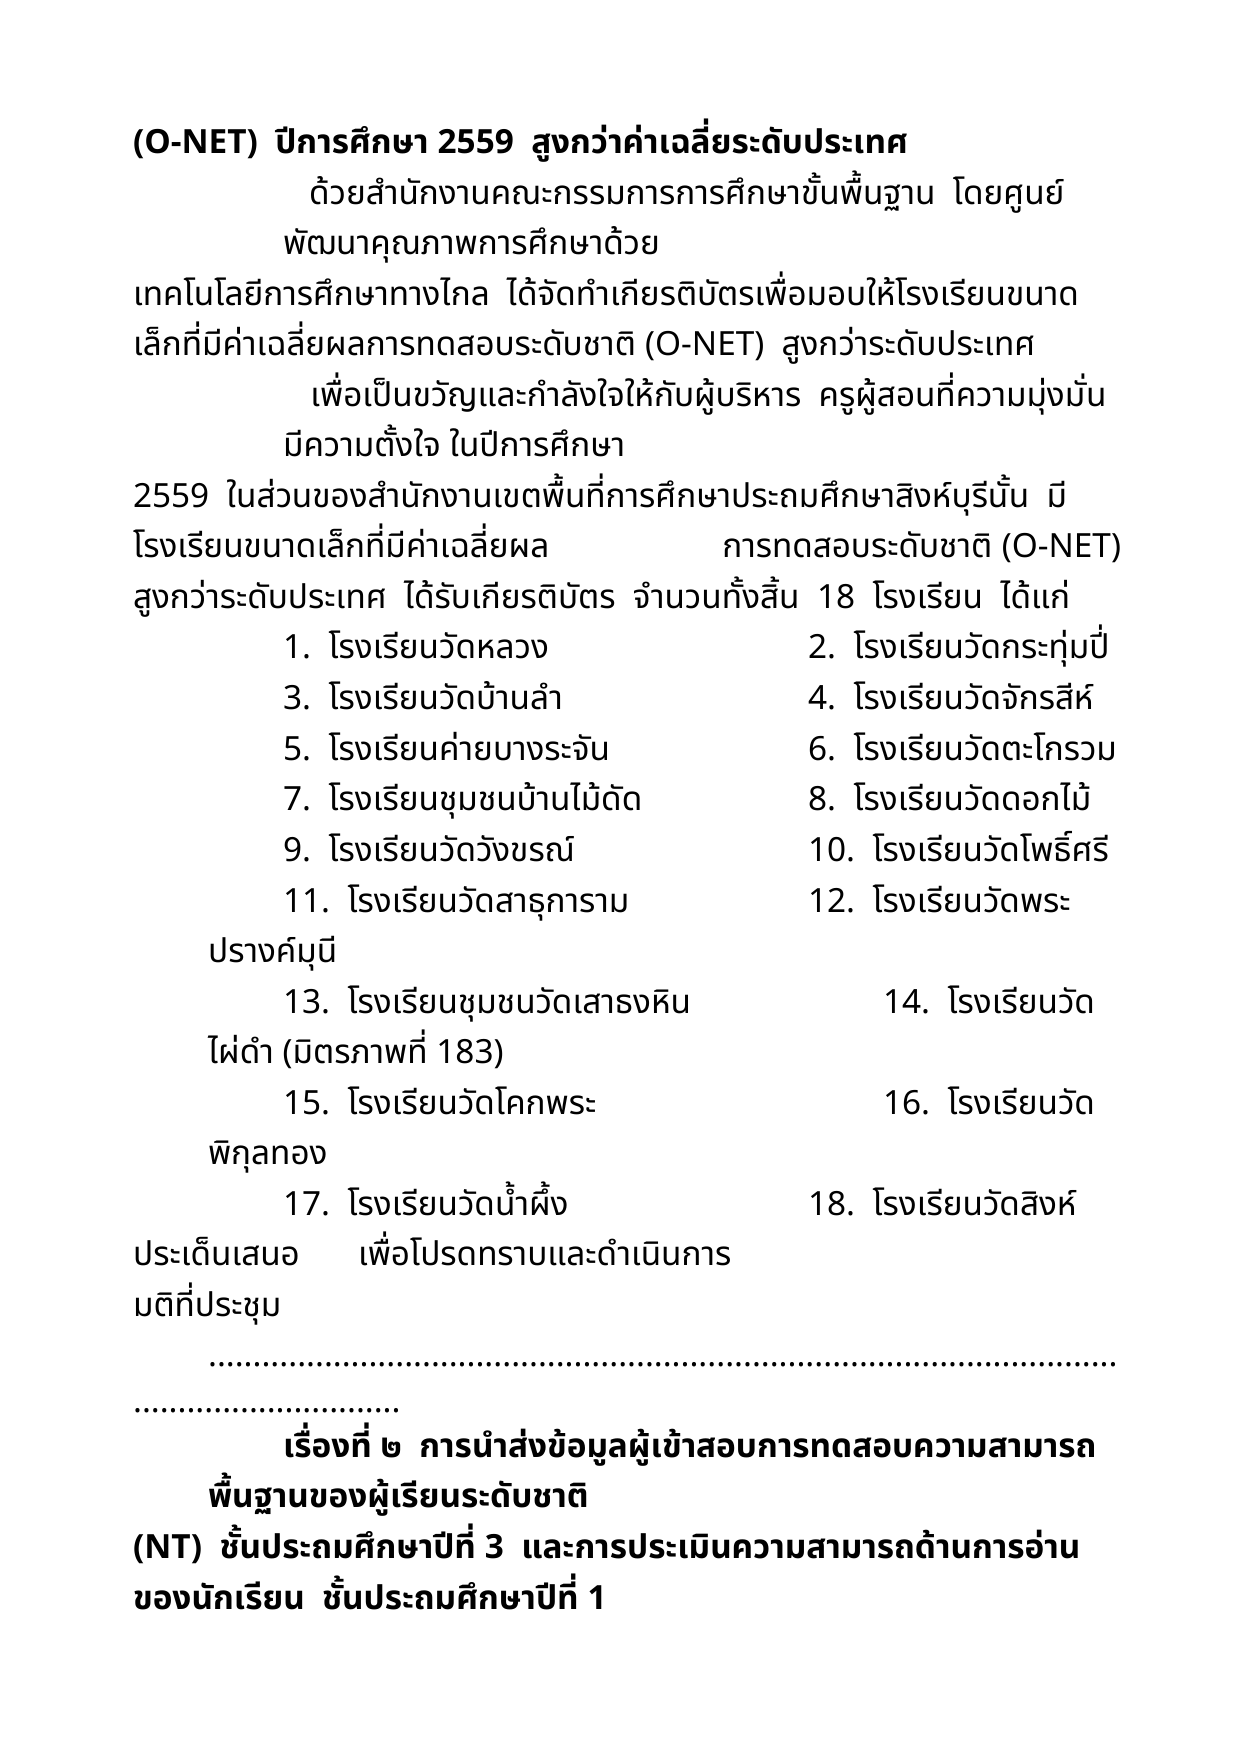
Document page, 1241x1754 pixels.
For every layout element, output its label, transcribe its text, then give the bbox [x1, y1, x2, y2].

text 11. โรงเรียนวัดสาธุการาม 12. โรงเรียนวัดพระปรางค์มุนี [208, 876, 1122, 977]
text 17. โรงเรียนวัดน้ำผึ้ง 18. โรงเรียนวัดสิงห์ [208, 1180, 1122, 1230]
text เพื่อเป็นขวัญและกำลังใจให้กับผู้บริหาร ครูผู้สอนที่ความมุ่งมั่น มีความตั้งใจ ในปีการศึกษา [283, 371, 1122, 471]
text 9. โรงเรียนวัดวังขรณ์ 10. โรงเรียนวัดโพธิ์ศรี [208, 826, 1122, 876]
text ประเด็นเสนอ เพื่อโปรดทราบและดำเนินการ [133, 1230, 1122, 1281]
text 13. โรงเรียนชุมชนวัดเสาธงหิน 14. โรงเรียนวัดไผ่ดำ (มิตรภาพที่ 183) [208, 977, 1122, 1079]
text 5. โรงเรียนค่ายบางระจัน 6. โรงเรียนวัดตะโกรวม [208, 724, 1122, 775]
text ด้วยสำนักงานคณะกรรมการการศึกษาขั้นพื้นฐาน โดยศูนย์พัฒนาคุณภาพการศึกษาด้วย [283, 169, 1122, 269]
text มติที่ประชุม .................................................................................................................................... [133, 1281, 1122, 1422]
text เทคโนโลยีการศึกษาทางไกล ได้จัดทำเกียรติบัตรเพื่อมอบให้โรงเรียนขนาดเล็กที่มีค่าเฉลี่ยผลการทดสอบระดับชาติ (O-NET) สูงกว่าระดับประเทศ [133, 269, 1122, 371]
text 2559 ในส่วนของสำนักงานเขตพื้นที่การศึกษาประถมศึกษาสิงห์บุรีนั้น มีโรงเรียนขนาดเล็กที่มีค่าเฉลี่ยผล การทดสอบระดับชาติ (O-NET) สูงกว่าระดับประเทศ ได้รับเกียรติบัตร จำนวนทั้งสิ้น 18 โรงเรียน ได้แก่ [133, 471, 1122, 623]
text เรื่องที่ ๒ การนำส่งข้อมูลผู้เข้าสอบการทดสอบความสามารถพื้นฐานของผู้เรียนระดับชาติ [208, 1422, 1122, 1523]
text 1. โรงเรียนวัดหลวง 2. โรงเรียนวัดกระทุ่มปี่ [208, 623, 1122, 674]
text (NT) ชั้นประถมศึกษาปีที่ 3 และการประเมินความสามารถด้านการอ่านของนักเรียน ชั้นประถมศึกษาปีที่ 1 [133, 1523, 1122, 1624]
text 15. โรงเรียนวัดโคกพระ 16. โรงเรียนวัดพิกุลทอง [208, 1079, 1122, 1180]
text (O-NET) ปีการศึกษา 2559 สูงกว่าค่าเฉลี่ยระดับประเทศ [133, 118, 1122, 169]
text 3. โรงเรียนวัดบ้านลำ 4. โรงเรียนวัดจักรสีห์ [208, 674, 1122, 724]
text 7. โรงเรียนชุมชนบ้านไม้ดัด 8. โรงเรียนวัดดอกไม้ [208, 775, 1122, 826]
